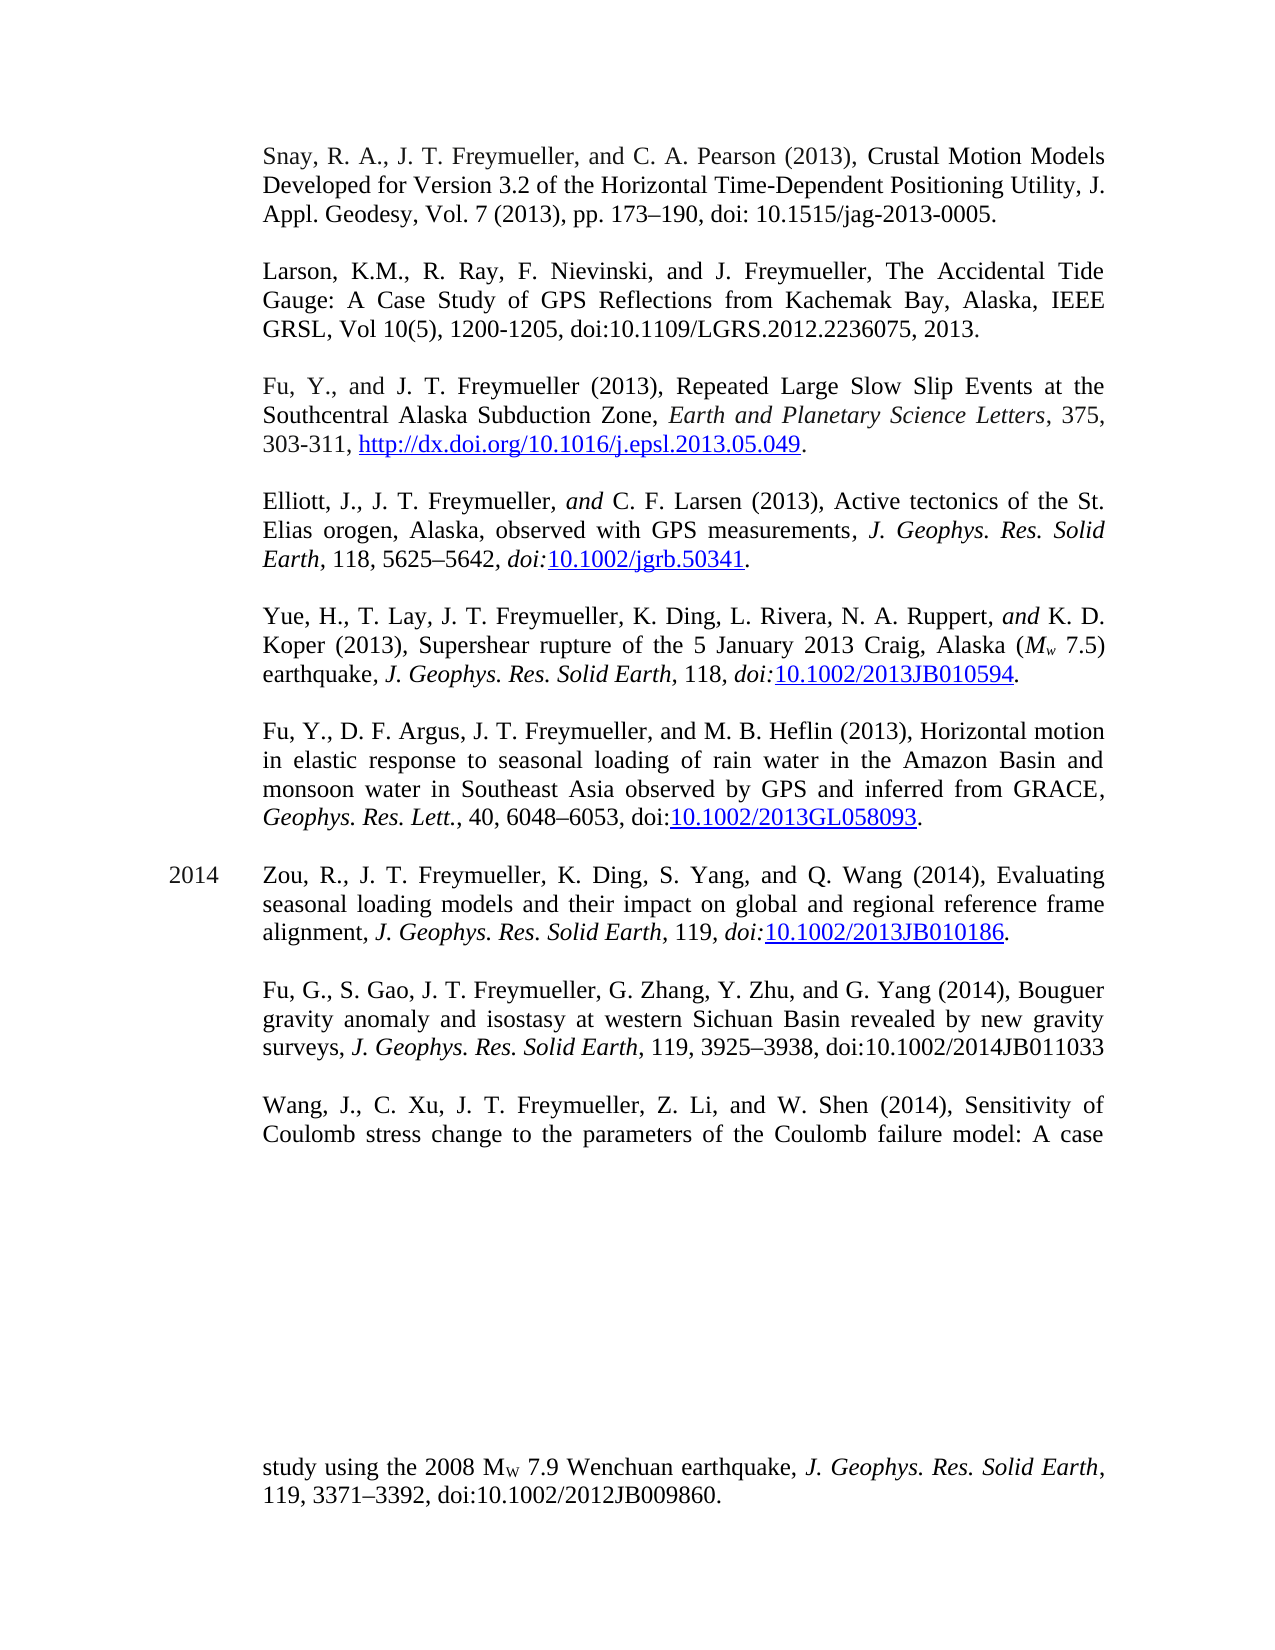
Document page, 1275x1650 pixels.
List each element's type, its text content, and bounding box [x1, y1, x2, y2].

text Larson, K.M., R. Ray, F. Nievinski, and J. Freymueller, The Accidental Tide Gauge: A Case Study of GPS Reflections from Kachemak Bay, Alaska, IEEE GRSL, Vol 10(5), 1200-1205, doi:10.1109/LGRS.2012.2236075, 2013. [169, 256, 1105, 342]
text Wang, J., C. Xu, J. T. Freymueller, Z. Li, and W. Shen (2014), Sensitivity of Coulomb stress change to the parameters of the Coulomb failure model: A case study using the 2008 MW 7.9 Wenchuan earthquake, J. Geophys. Res. Solid Earth, 119, 3371–3392, doi:10.1002/2012JB009860. [169, 1090, 1105, 1509]
text Fu, Y., D. F. Argus, J. T. Freymueller, and M. B. Heflin (2013), Horizontal motion in elastic response to seasonal loading of rain water in the Amazon Basin and monsoon water in Southeast Asia observed by GPS and inferred from GRACE, Geophys. Res. Lett., 40, 6048–6053, doi:10.1002/2013GL058093. [169, 716, 1105, 831]
text Fu, G., S. Gao, J. T. Freymueller, G. Zhang, Y. Zhu, and G. Yang (2014), Bouguer gravity anomaly and isostasy at western Sichuan Basin revealed by new gravity surveys, J. Geophys. Res. Solid Earth, 119, 3925–3938, doi:10.1002/2014JB011033 [169, 975, 1105, 1061]
text Elliott, J., J. T. Freymueller, and C. F. Larsen (2013), Active tectonics of the St. Elias orogen, Alaska, observed with GPS measurements, J. Geophys. Res. Solid Earth, 118, 5625–5642, doi:10.1002/jgrb.50341. [169, 486, 1105, 572]
text Yue, H., T. Lay, J. T. Freymueller, K. Ding, L. Rivera, N. A. Ruppert, and K. D. Koper (2013), Supershear rupture of the 5 January 2013 Craig, Alaska (Mw 7.5) earthquake, J. Geophys. Res. Solid Earth, 118, doi:10.1002/2013JB010594. [169, 601, 1105, 687]
text 2014 Zou, R., J. T. Freymueller, K. Ding, S. Yang, and Q. Wang (2014), Evaluating seasonal loading models and their impact on global and regional reference frame alignment, J. Geophys. Res. Solid Earth, 119, doi:10.1002/2013JB010186. [169, 860, 1105, 946]
text Fu, Y., and J. T. Freymueller (2013), Repeated Large Slow Slip Events at the Southcentral Alaska Subduction Zone, Earth and Planetary Science Letters, 375, 303-311, http://dx.doi.org/10.1016/j.epsl.2013.05.049. [169, 371, 1105, 457]
text Snay, R. A., J. T. Freymueller, and C. A. Pearson (2013), Crustal Motion Models Developed for Version 3.2 of the Horizontal Time-Dependent Positioning Utility, J. Appl. Geodesy, Vol. 7 (2013), pp. 173–190, doi: 10.1515/jag-2013-0005. [169, 141, 1105, 227]
